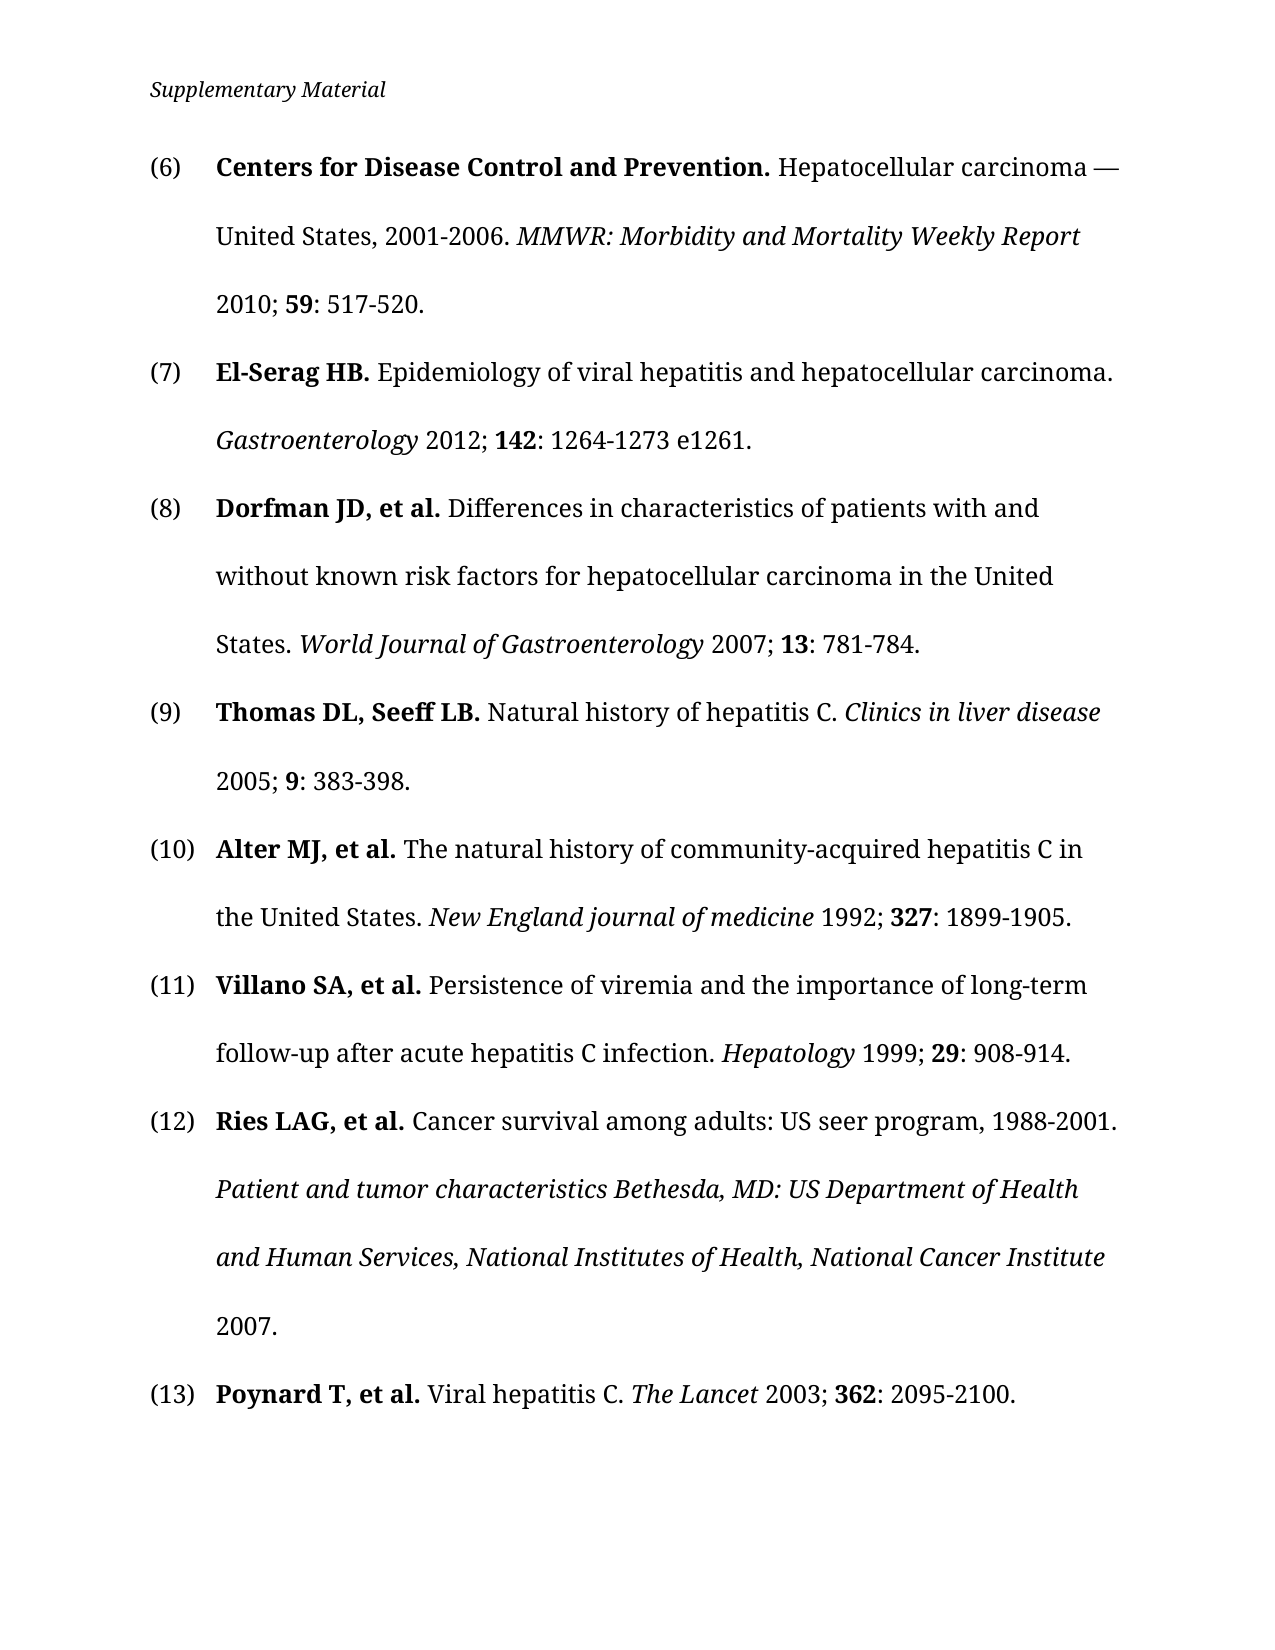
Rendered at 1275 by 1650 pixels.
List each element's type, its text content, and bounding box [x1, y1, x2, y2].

text (8) Dorfman JD, et al. Differences in characteristics of patients with and without known risk factors for hepatocellular carcinoma in the United States. World Journal of Gastroenterology 2007; 13: 781-784. [150, 491, 1125, 661]
text (11) Villano SA, et al. Persistence of viremia and the importance of long-term follow-up after acute hepatitis C infection. Hepatology 1999; 29: 908-914. [150, 967, 1125, 1070]
text (9) Thomas DL, Seeff LB. Natural history of hepatitis C. Clinics in liver disease 2005; 9: 383-398. [150, 695, 1125, 797]
text (7) El-Serag HB. Epidemiology of viral hepatitis and hepatocellular carcinoma. Gastroenterology 2012; 142: 1264-1273 e1261. [150, 354, 1125, 457]
text (13) Poynard T, et al. Viral hepatitis C. The Lancet 2003; 362: 2095-2100. [150, 1376, 1125, 1410]
text (6) Centers for Disease Control and Prevention. Hepatocellular carcinoma — United States, 2001-2006. MMWR: Morbidity and Mortality Weekly Report 2010; 59: 517-520. [150, 150, 1125, 320]
text (12) Ries LAG, et al. Cancer survival among adults: US seer program, 1988-2001. Patient and tumor characteristics Bethesda, MD: US Department of Health and Human Services, National Institutes of Health, National Cancer Institute 2007. [150, 1104, 1125, 1342]
text (10) Alter MJ, et al. The natural history of community-acquired hepatitis C in the United States. New England journal of medicine 1992; 327: 1899-1905. [150, 831, 1125, 933]
